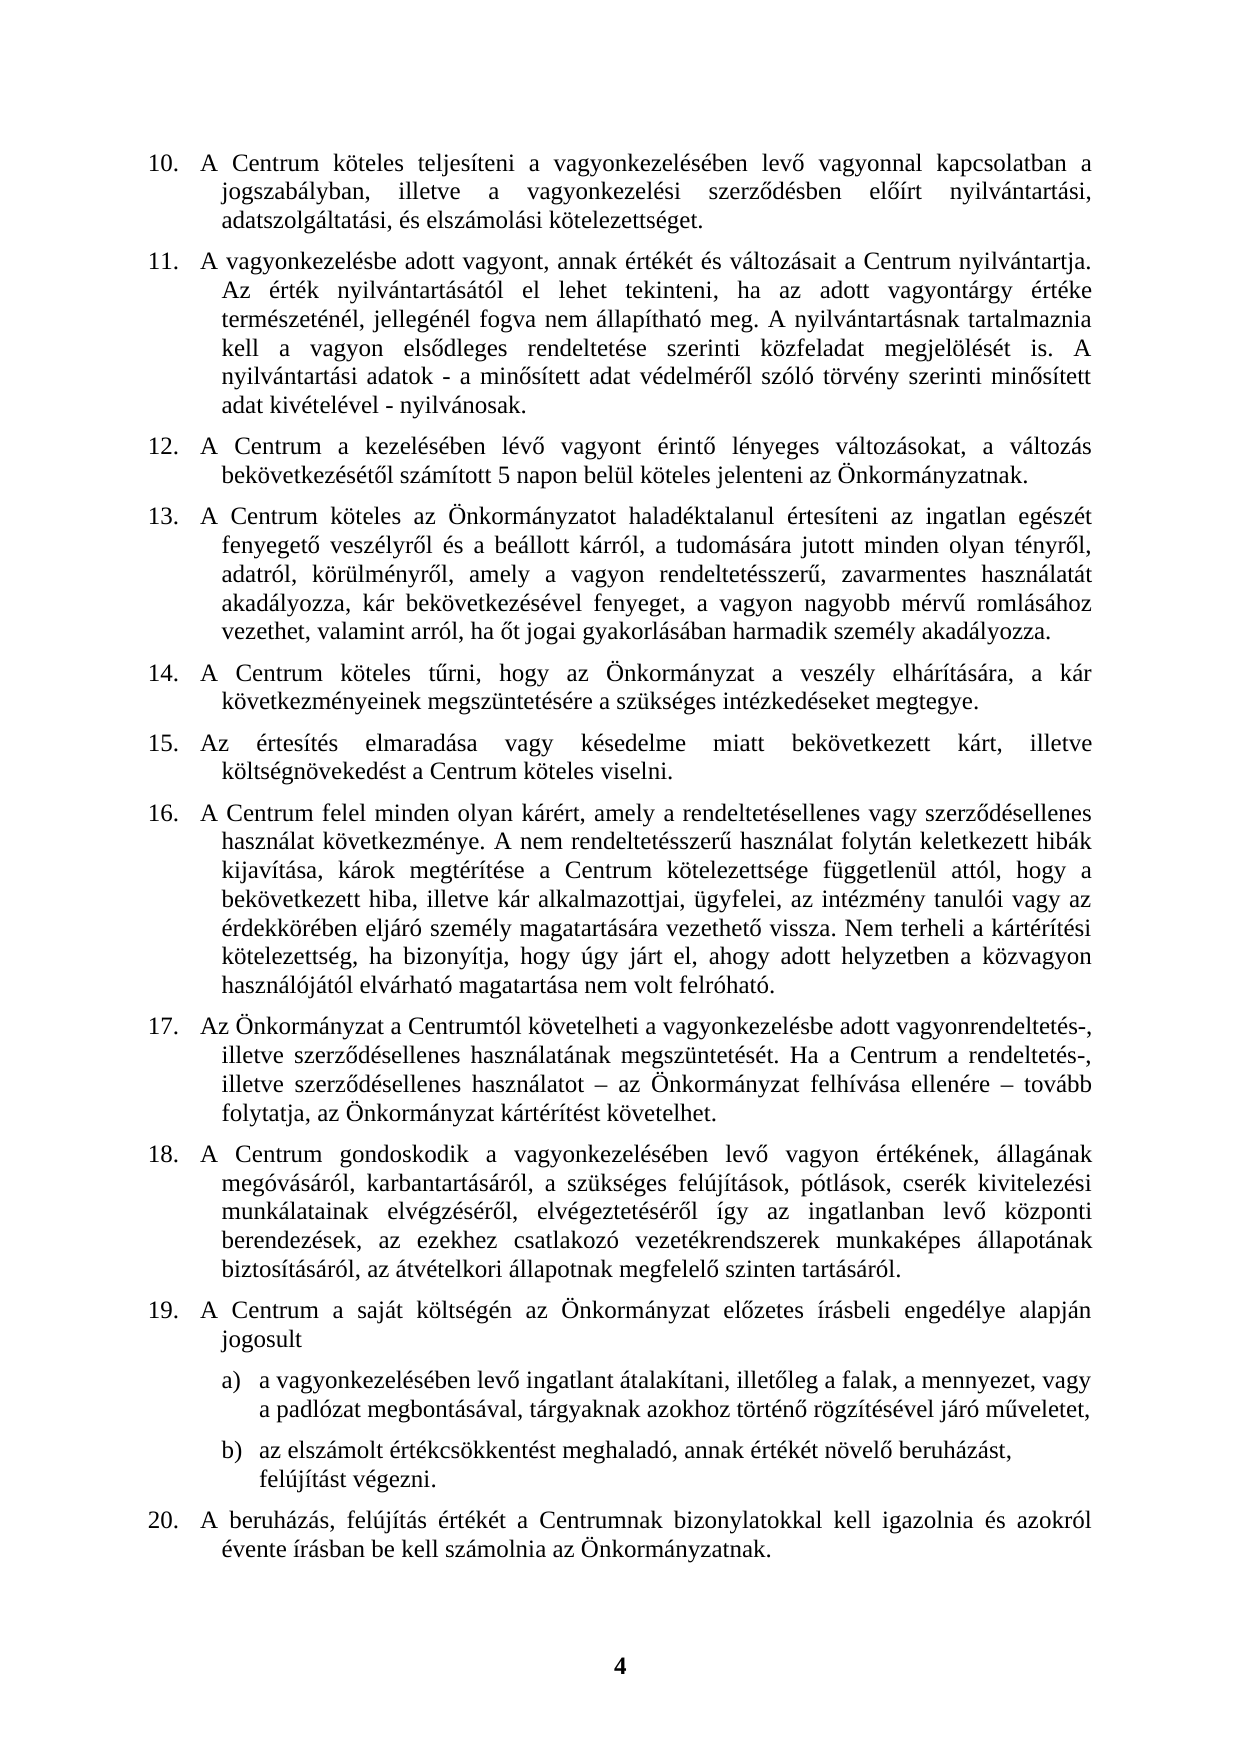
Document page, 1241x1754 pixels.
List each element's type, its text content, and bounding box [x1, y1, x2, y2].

list A vagyonkezelésbe adott vagyont, annak értékét és változásait a Centrum nyilvántartja. Az érték nyilvántartásától el lehet tekinteni, ha az adott vagyontárgy értéke természeténél, jellegénél fogva nem állapítható meg. A nyilvántartásnak tartalmaznia kell a vagyon elsődleges rendeltetése szerinti közfeladat megjelölését is. A nyilvántartási adatok - a minősített adat védelméről szóló törvény szerinti minősített adat kivételével - nyilvánosak. [148, 246, 1093, 419]
list A Centrum felel minden olyan kárért, amely a rendeltetésellenes vagy szerződésellenes használat következménye. A nem rendeltetésszerű használat folytán keletkezett hibák kijavítása, károk megtérítése a Centrum kötelezettsége függetlenül attól, hogy a bekövetkezett hiba, illetve kár alkalmazottjai, ügyfelei, az intézmény tanulói vagy az érdekkörében eljáró személy magatartására vezethető vissza. Nem terheli a kártérítési kötelezettség, ha bizonyítja, hogy úgy járt el, ahogy adott helyzetben a közvagyon használójától elvárható magatartása nem volt felróható. [148, 798, 1093, 999]
list A Centrum köteles tűrni, hogy az Önkormányzat a veszély elhárítására, a kár következményeinek megszüntetésére a szükséges intézkedéseket megtegye. [148, 658, 1093, 715]
list A Centrum köteles az Önkormányzatot haladéktalanul értesíteni az ingatlan egészét fenyegető veszélyről és a beállott kárról, a tudomására jutott minden olyan tényről, adatról, körülményről, amely a vagyon rendeltetésszerű, zavarmentes használatát akadályozza, kár bekövetkezésével fenyeget, a vagyon nagyobb mérvű romlásához vezethet, valamint arról, ha őt jogai gyakorlásában harmadik személy akadályozza. [148, 501, 1093, 645]
list A Centrum a saját költségén az Önkormányzat előzetes írásbeli engedélye alapján jogosult [148, 1295, 1093, 1353]
list A Centrum gondoskodik a vagyonkezelésében levő vagyon értékének, állagának megóvásáról, karbantartásáról, a szükséges felújítások, pótlások, cserék kivitelezési munkálatainak elvégzéséről, elvégeztetéséről így az ingatlanban levő központi berendezések, az ezekhez csatlakozó vezetékrendszerek munkaképes állapotának biztosításáról, az átvételkori állapotnak megfelelő szinten tartásáról. [148, 1139, 1093, 1283]
list A Centrum a kezelésében lévő vagyont érintő lényeges változásokat, a változás bekövetkezésétől számított 5 napon belül köteles jelenteni az Önkormányzatnak. [148, 431, 1093, 489]
list A beruházás, felújítás értékét a Centrumnak bizonylatokkal kell igazolnia és azokról évente írásban be kell számolnia az Önkormányzatnak. [148, 1505, 1093, 1563]
list Az Önkormányzat a Centrumtól követelheti a vagyonkezelésbe adott vagyonrendeltetés-, illetve szerződésellenes használatának megszüntetését. Ha a Centrum a rendeltetés-, illetve szerződésellenes használatot – az Önkormányzat felhívása ellenére – tovább folytatja, az Önkormányzat kártérítést követelhet. [148, 1011, 1093, 1126]
list a vagyonkezelésében levő ingatlant átalakítani, illetőleg a falak, a mennyezet, vagy a padlózat megbontásával, tárgyaknak azokhoz történő rögzítésével járó műveletet, [221, 1365, 1093, 1423]
list A Centrum köteles teljesíteni a vagyonkezelésében levő vagyonnal kapcsolatban a jogszabályban, illetve a vagyonkezelési szerződésben előírt nyilvántartási, adatszolgáltatási, és elszámolási kötelezettséget. [148, 148, 1093, 234]
list Az értesítés elmaradása vagy késedelme miatt bekövetkezett kárt, illetve költségnövekedést a Centrum köteles viselni. [148, 728, 1093, 785]
list az elszámolt értékcsökkentést meghaladó, annak értékét növelő beruházást, felújítást végezni. [221, 1435, 1093, 1493]
